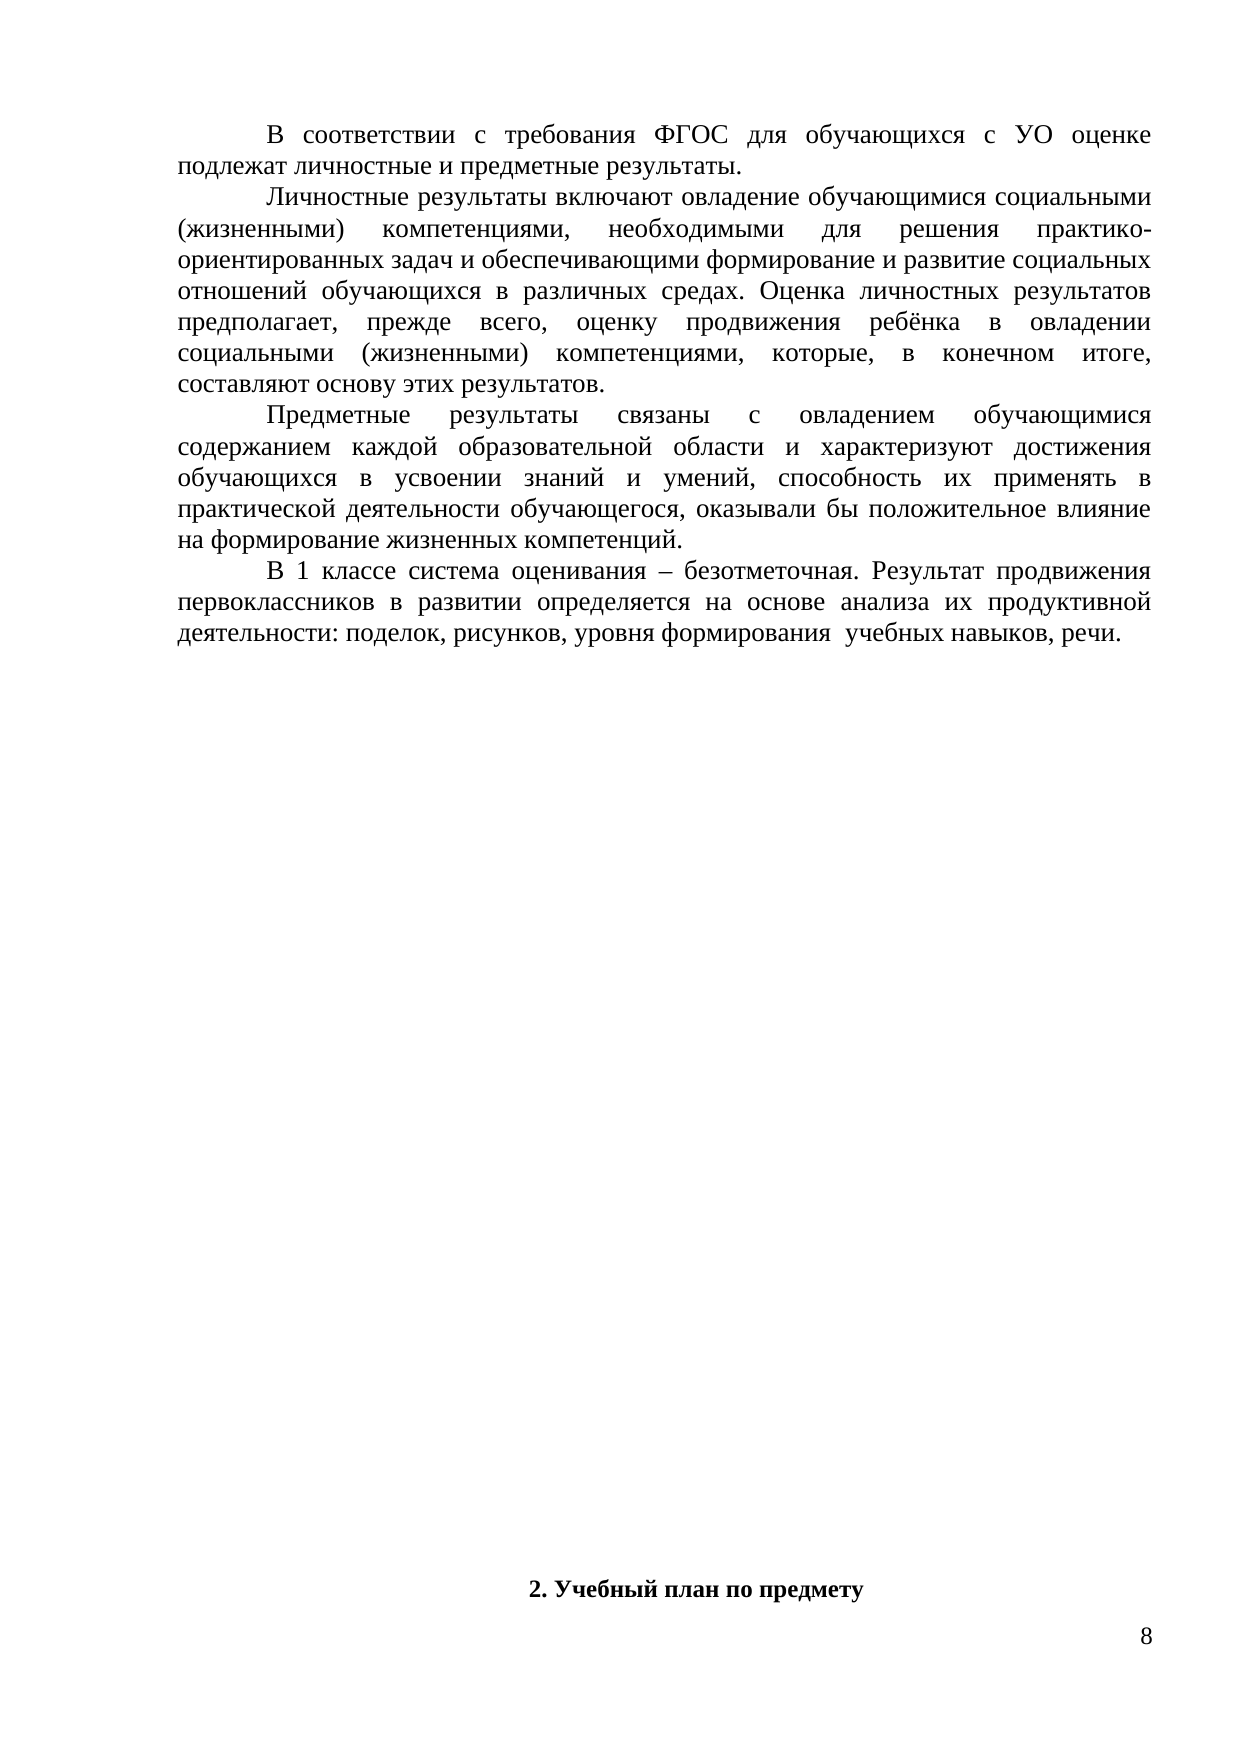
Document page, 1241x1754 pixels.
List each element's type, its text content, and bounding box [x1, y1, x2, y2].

text Предметные результаты связаны с овладением обучающимися содержанием каждой образовательной области и характеризуют достижения обучающихся в усвоении знаний и умений, способность их применять в практической деятельности обучающегося, оказывали бы положительное влияние на формирование жизненных компетенций. [177, 398, 1153, 554]
text Личностные результаты включают овладение обучающимися социальными (жизненными) компетенциями, необходимыми для решения практико-ориентированных задач и обеспечивающими формирование и развитие социальных отношений обучающихся в различных средах. Оценка личностных результатов предполагает, прежде всего, оценку продвижения ребёнка в овладении социальными (жизненными) компетенциями, которые, в конечном итоге, составляют основу этих результатов. [177, 181, 1153, 398]
text В 1 классе система оценивания – безотметочная. Результат продвижения первоклассников в развитии определяется на основе анализа их продуктивной деятельности: поделок, рисунков, уровня формирования учебных навыков, речи. [177, 554, 1153, 648]
text В соответствии с требования ФГОС для обучающихся с УО оценке подлежат личностные и предметные результаты. [177, 118, 1153, 181]
text 2. Учебный план по предмету [240, 1574, 1153, 1603]
